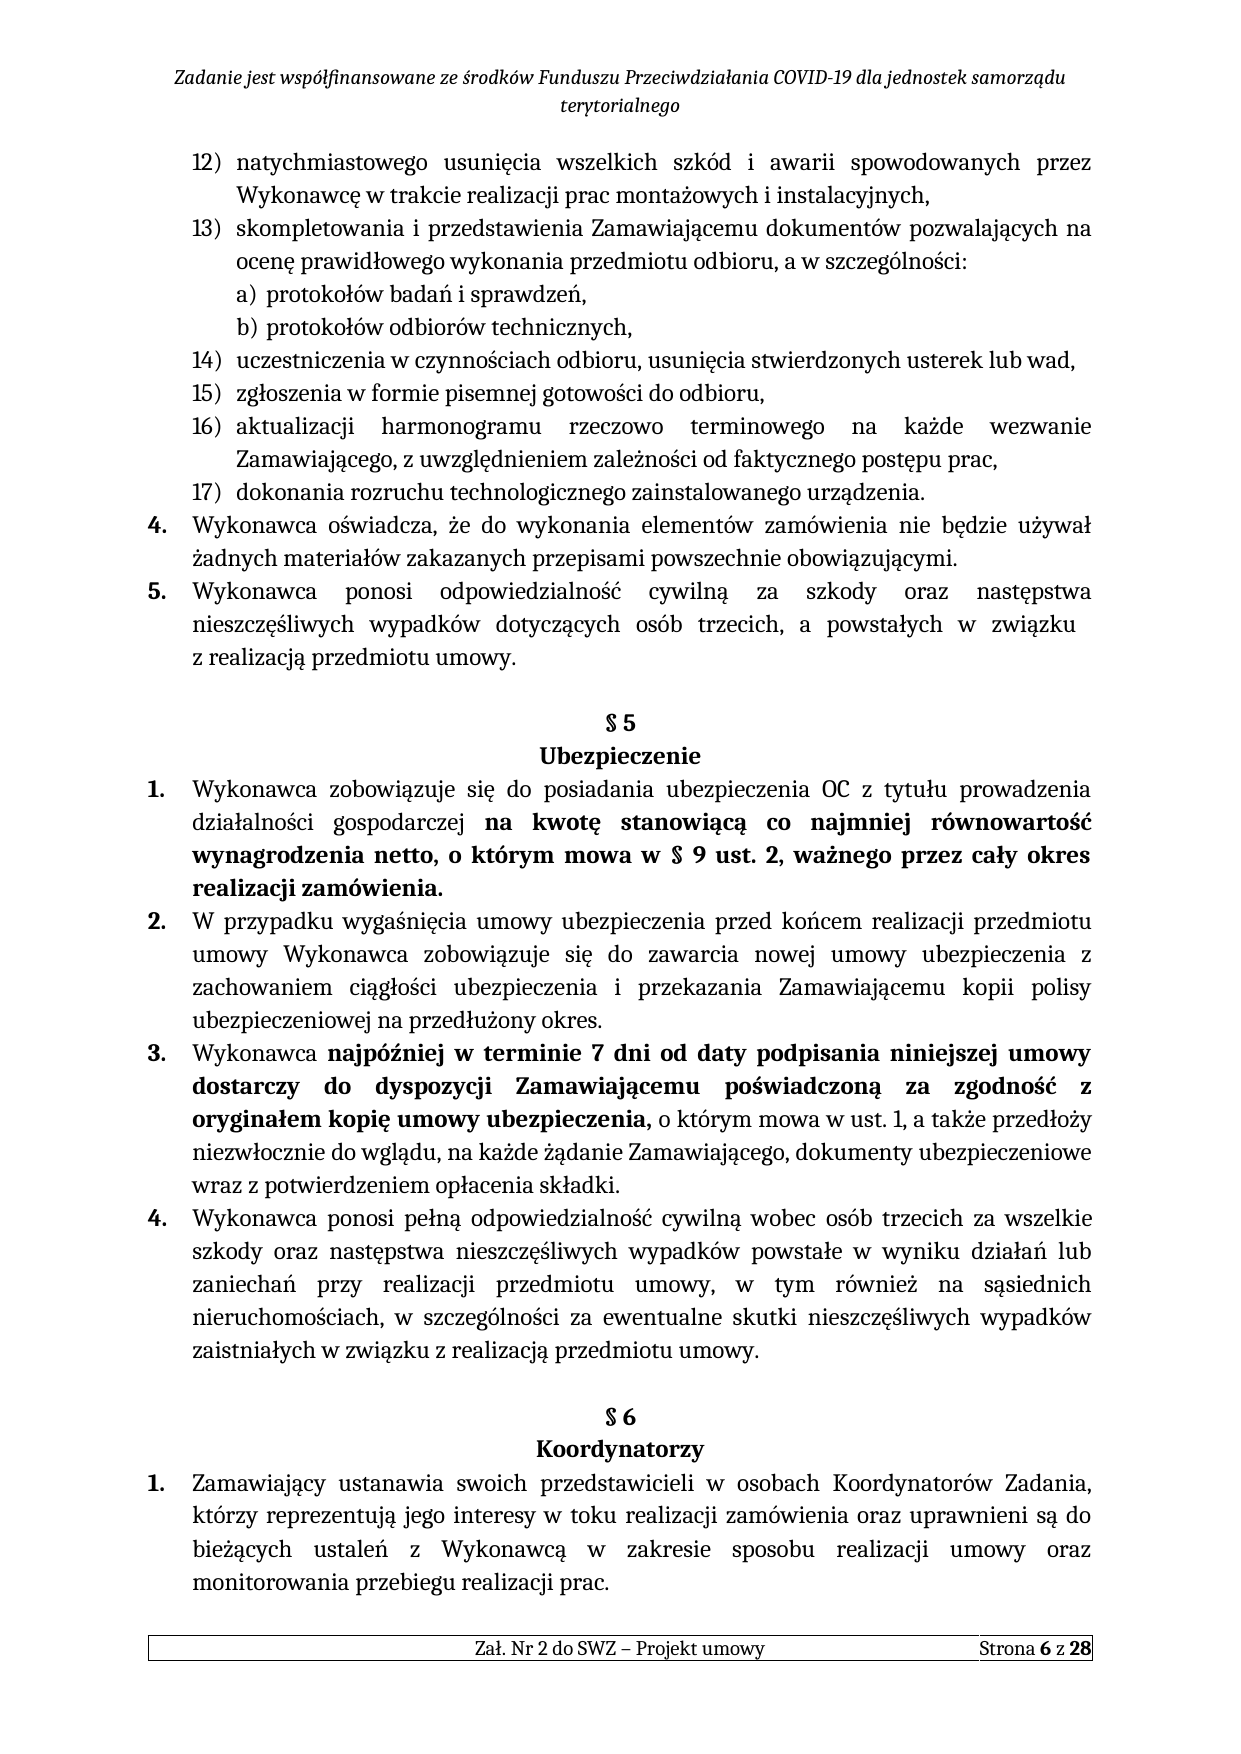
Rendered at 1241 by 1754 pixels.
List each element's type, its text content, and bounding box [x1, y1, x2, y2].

list zgłoszenia w formie pisemnej gotowości do odbioru, [192, 379, 1093, 407]
list dokonania rozruchu technologicznego zainstalowanego urządzenia. [192, 478, 1093, 507]
text Ubezpieczenie [148, 742, 1093, 771]
list W przypadku wygaśnięcia umowy ubezpieczenia przed końcem realizacji przedmiotu umowy Wykonawca zobowiązuje się do zawarcia nowej umowy ubezpieczenia z zachowaniem ciągłości ubezpieczenia i przekazania Zamawiającemu kopii polisy ubezpieczeniowej na przedłużony okres. [148, 907, 1093, 1035]
list natychmiastowego usunięcia wszelkich szkód i awarii spowodowanych przez Wykonawcę w trakcie realizacji prac montażowych i instalacyjnych, [192, 148, 1093, 209]
text Koordynatorzy [148, 1435, 1093, 1464]
text § 6 [148, 1402, 1093, 1431]
list Zamawiający ustanawia swoich przedstawicieli w osobach Koordynatorów Zadania, którzy reprezentują jego interesy w toku realizacji zamówienia oraz uprawnieni są do bieżących ustaleń z Wykonawcą w zakresie sposobu realizacji umowy oraz monitorowania przebiegu realizacji prac. [148, 1468, 1093, 1596]
text § 5 [148, 709, 1093, 738]
list Wykonawca oświadcza, że do wykonania elementów zamówienia nie będzie używał żadnych materiałów zakazanych przepisami powszechnie obowiązującymi. [148, 511, 1093, 573]
list Wykonawca zobowiązuje się do posiadania ubezpieczenia OC z tytułu prowadzenia działalności gospodarczej na kwotę stanowiącą co najmniej równowartość wynagrodzenia netto, o którym mowa w § 9 ust. 2, ważnego przez cały okres realizacji zamówienia. [148, 775, 1093, 903]
list protokołów odbiorów technicznych, [236, 313, 1093, 341]
list Wykonawca ponosi odpowiedzialność cywilną za szkody oraz następstwa nieszczęśliwych wypadków dotyczących osób trzecich, a powstałych w związku z realizacją przedmiotu umowy. [148, 577, 1093, 672]
list protokołów badań i sprawdzeń, [236, 280, 1093, 308]
list skompletowania i przedstawienia Zamawiającemu dokumentów pozwalających na ocenę prawidłowego wykonania przedmiotu odbioru, a w szczególności: [192, 214, 1093, 275]
list aktualizacji harmonogramu rzeczowo terminowego na każde wezwanie Zamawiającego, z uwzględnieniem zależności od faktycznego postępu prac, [192, 412, 1093, 473]
list uczestniczenia w czynnościach odbioru, usunięcia stwierdzonych usterek lub wad, [192, 346, 1093, 374]
list Wykonawca ponosi pełną odpowiedzialność cywilną wobec osób trzecich za wszelkie szkody oraz następstwa nieszczęśliwych wypadków powstałe w wyniku działań lub zaniechań przy realizacji przedmiotu umowy, w tym również na sąsiednich nieruchomościach, w szczególności za ewentualne skutki nieszczęśliwych wypadków zaistniałych w związku z realizacją przedmiotu umowy. [148, 1204, 1093, 1365]
list Wykonawca najpóźniej w terminie 7 dni od daty podpisania niniejszej umowy dostarczy do dyspozycji Zamawiającemu poświadczoną za zgodność z oryginałem kopię umowy ubezpieczenia, o którym mowa w ust. 1, a także przedłoży niezwłocznie do wglądu, na każde żądanie Zamawiającego, dokumenty ubezpieczeniowe wraz z potwierdzeniem opłacenia składki. [148, 1039, 1093, 1200]
